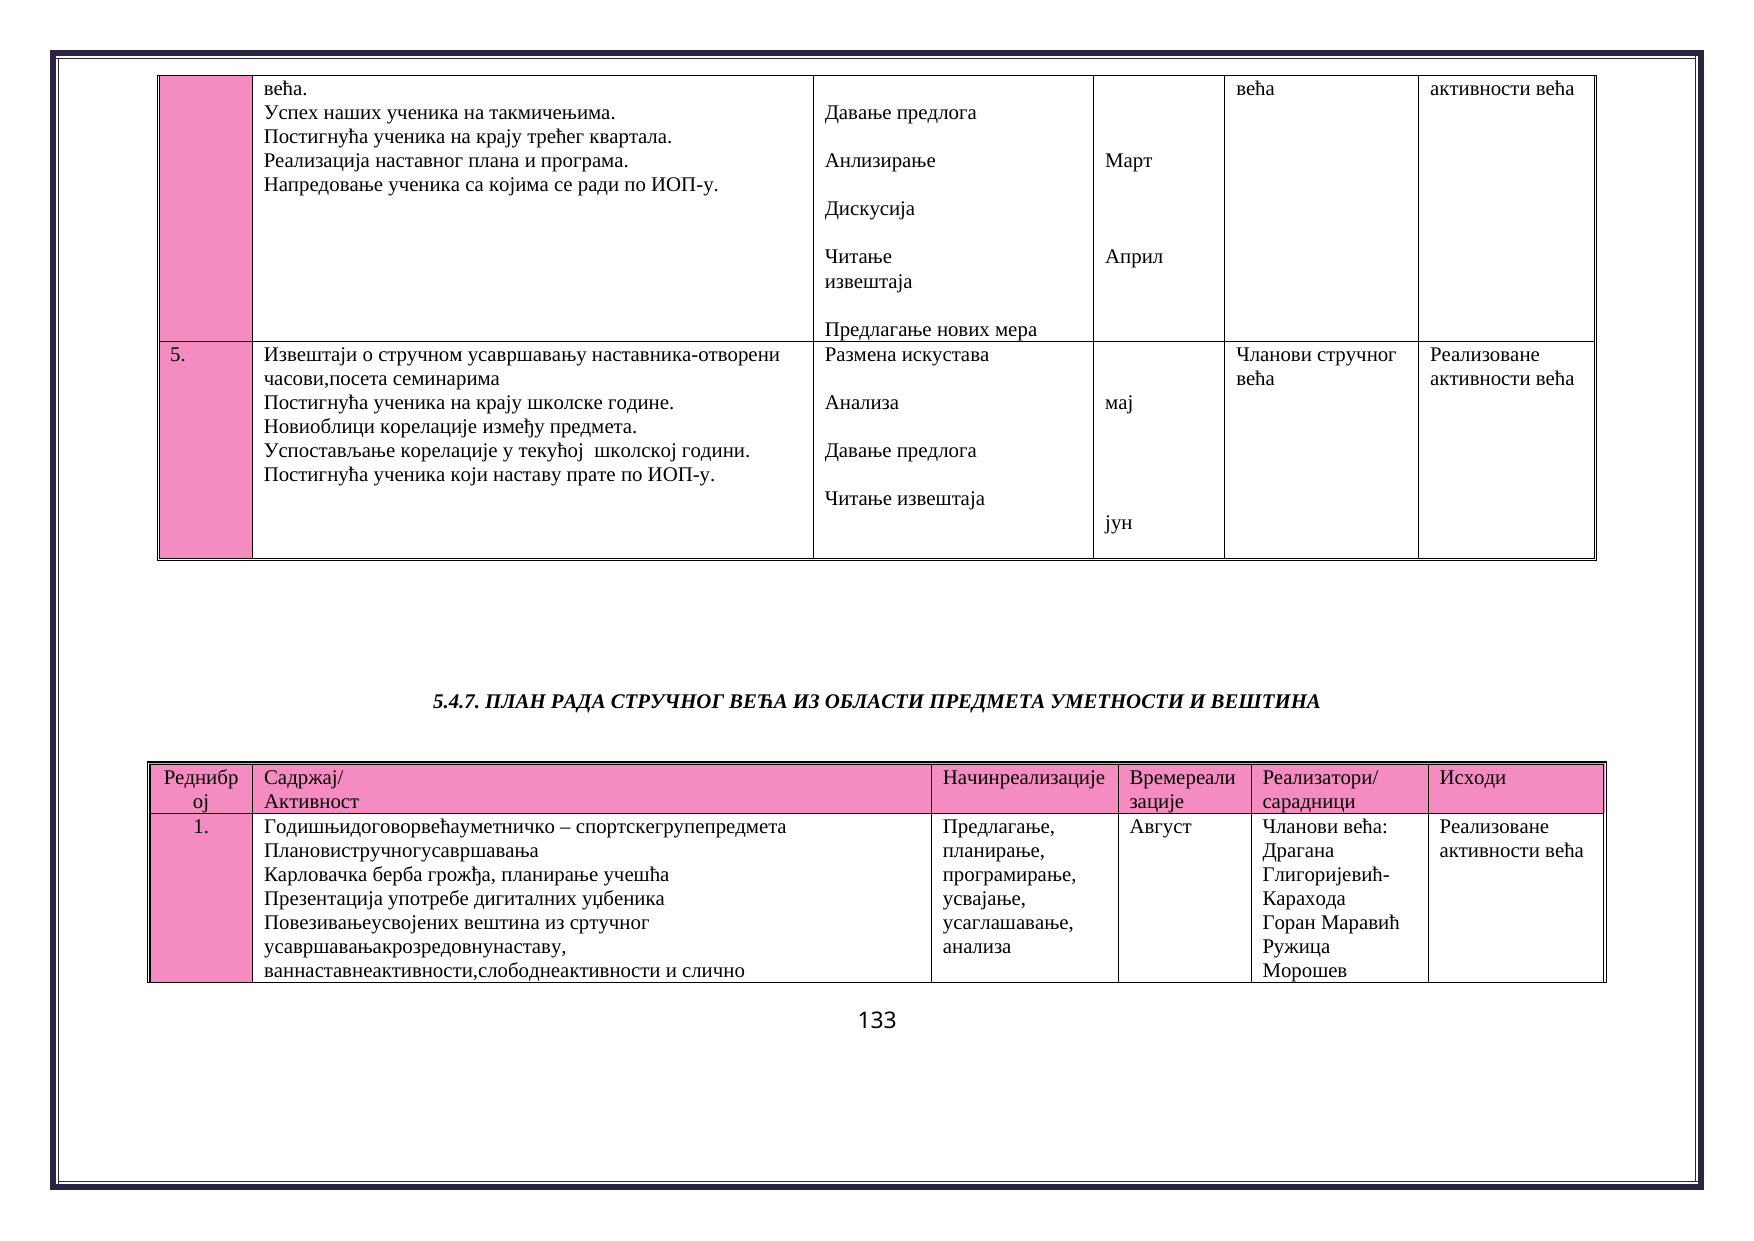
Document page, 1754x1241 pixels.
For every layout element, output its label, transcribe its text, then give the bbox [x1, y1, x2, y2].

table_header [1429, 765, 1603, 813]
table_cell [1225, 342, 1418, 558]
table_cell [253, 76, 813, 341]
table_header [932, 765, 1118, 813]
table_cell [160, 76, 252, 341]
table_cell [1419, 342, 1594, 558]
text 5.4.7. ПЛАН РАДА СТРУЧНОГ ВЕЋА ИЗ ОБЛАСТИ ПРЕДМЕТА УМЕТНОСТИ И ВЕШТИНА [75, 689, 1679, 713]
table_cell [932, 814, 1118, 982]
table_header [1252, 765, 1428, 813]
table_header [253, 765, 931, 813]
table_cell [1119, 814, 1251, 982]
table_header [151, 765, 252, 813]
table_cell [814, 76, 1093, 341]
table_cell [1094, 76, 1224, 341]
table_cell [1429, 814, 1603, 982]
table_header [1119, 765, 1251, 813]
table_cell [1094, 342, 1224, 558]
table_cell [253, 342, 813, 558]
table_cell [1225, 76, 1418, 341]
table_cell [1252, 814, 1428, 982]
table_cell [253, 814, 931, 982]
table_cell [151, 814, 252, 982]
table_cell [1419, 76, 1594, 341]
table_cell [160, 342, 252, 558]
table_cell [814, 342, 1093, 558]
